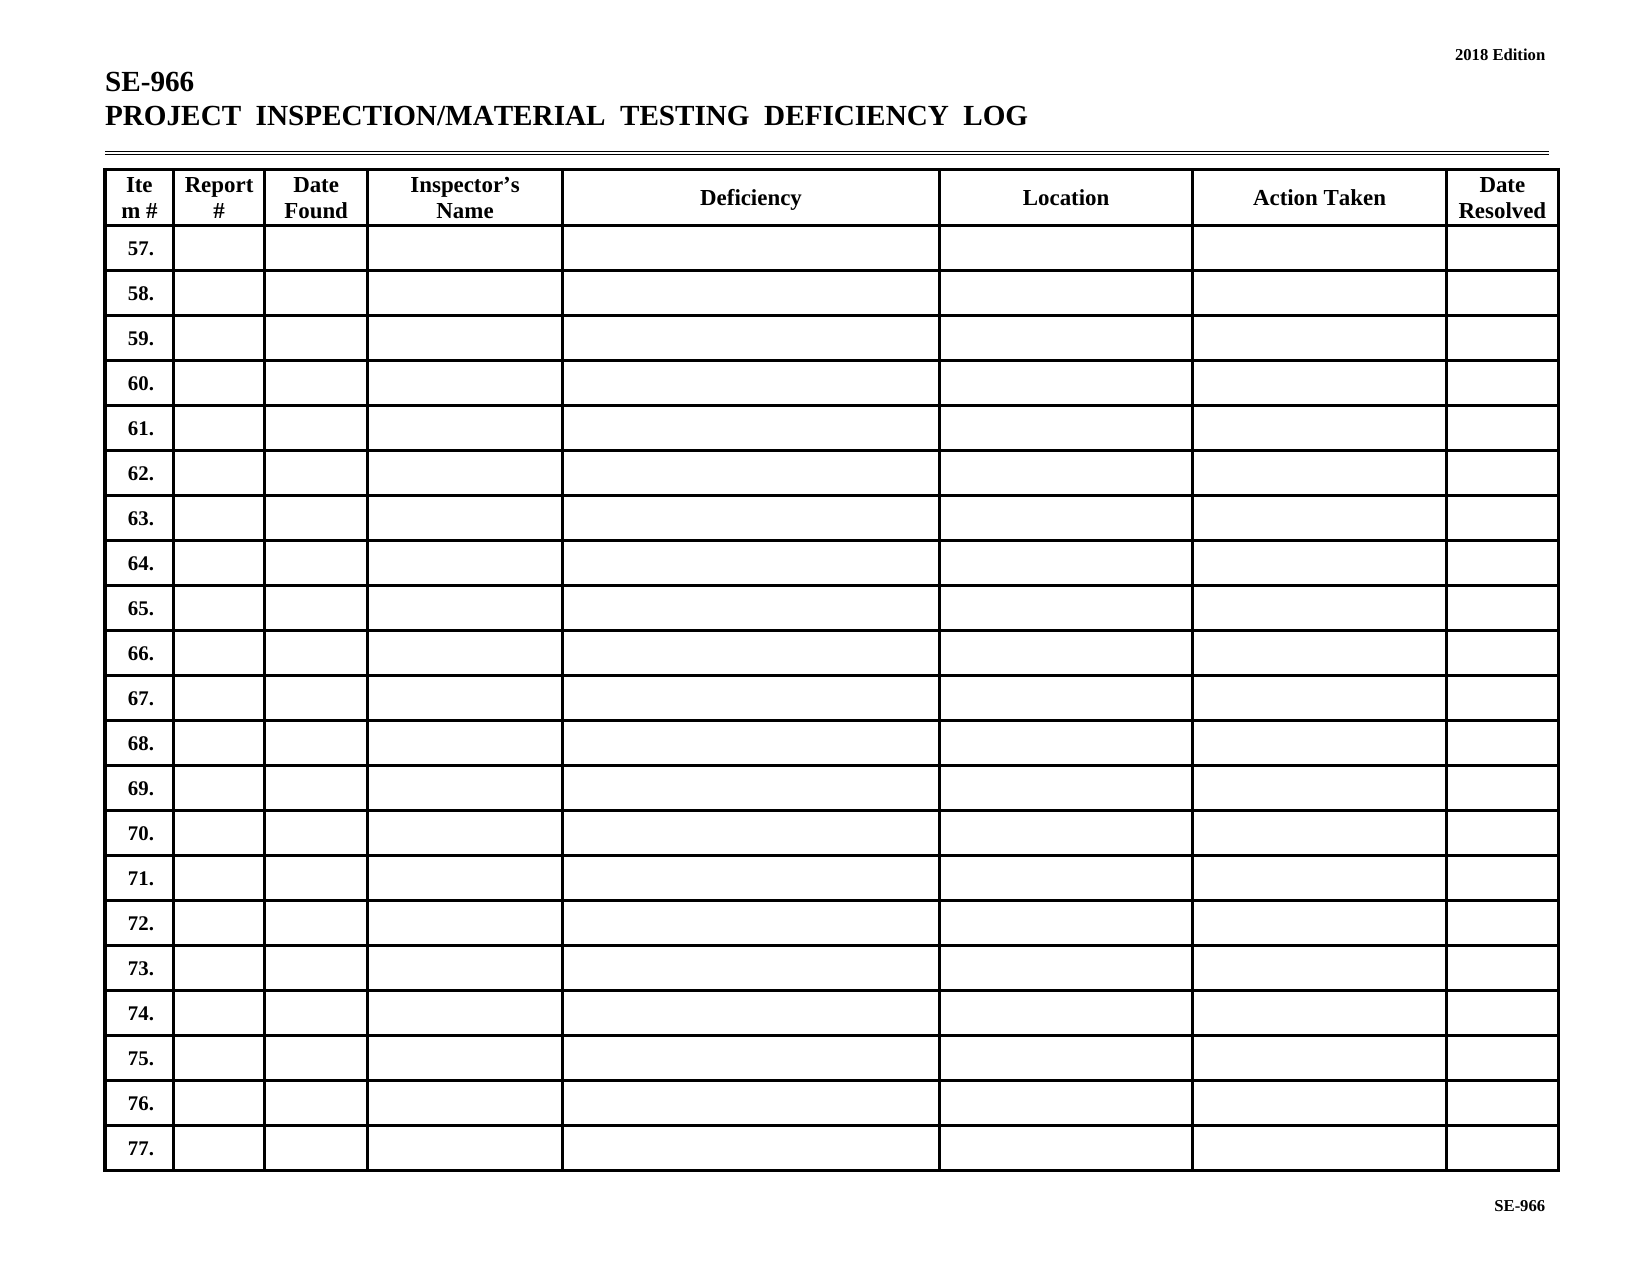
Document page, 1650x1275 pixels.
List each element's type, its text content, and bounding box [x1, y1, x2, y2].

table_cell [266, 452, 366, 494]
table_cell [1194, 317, 1445, 359]
table_cell [1194, 992, 1445, 1034]
table_cell [266, 1037, 366, 1079]
table_cell [1448, 992, 1557, 1034]
table_cell [941, 497, 1191, 539]
table_cell [107, 317, 172, 359]
table_cell [1448, 407, 1557, 449]
table_cell [1448, 362, 1557, 404]
table_cell [1194, 677, 1445, 719]
table_cell [1448, 857, 1557, 899]
table_cell [369, 497, 561, 539]
table_cell [266, 362, 366, 404]
table_cell [107, 857, 172, 899]
table_cell [1194, 1127, 1445, 1169]
table_cell [175, 497, 263, 539]
table_cell [941, 407, 1191, 449]
table_cell [175, 812, 263, 854]
table_cell [175, 1037, 263, 1079]
table_cell [266, 542, 366, 584]
table_cell [175, 632, 263, 674]
table_cell [1448, 902, 1557, 944]
table_cell [266, 1082, 366, 1124]
table_cell [1448, 542, 1557, 584]
table_cell [175, 542, 263, 584]
table_cell [175, 317, 263, 359]
table_cell [941, 677, 1191, 719]
table_cell [107, 722, 172, 764]
table_header Report # [175, 171, 263, 224]
table_header Inspector’s Name [369, 171, 561, 224]
table_cell [564, 857, 938, 899]
table_cell [369, 1127, 561, 1169]
table_cell [369, 407, 561, 449]
table_cell [107, 227, 172, 269]
table_cell [175, 272, 263, 314]
table_cell [369, 587, 561, 629]
table_cell [941, 947, 1191, 989]
table_cell [941, 1082, 1191, 1124]
table_cell [564, 767, 938, 809]
table_cell [941, 902, 1191, 944]
table_cell [107, 272, 172, 314]
table_cell [369, 362, 561, 404]
table_cell [175, 407, 263, 449]
table_cell [564, 632, 938, 674]
table_cell [175, 1127, 263, 1169]
table_cell [1194, 497, 1445, 539]
table_header Date Resolved [1448, 171, 1557, 224]
table_cell [941, 992, 1191, 1034]
table_cell [564, 497, 938, 539]
table_header Item # [107, 171, 172, 224]
table_cell [941, 1037, 1191, 1079]
table_cell [175, 722, 263, 764]
table_cell [564, 1127, 938, 1169]
table_cell [941, 812, 1191, 854]
table_cell [107, 947, 172, 989]
table_cell [107, 767, 172, 809]
table_cell [564, 362, 938, 404]
table_cell [175, 992, 263, 1034]
table_cell [107, 407, 172, 449]
table_cell [1448, 497, 1557, 539]
table_cell [1448, 317, 1557, 359]
table_cell [266, 947, 366, 989]
table_cell [175, 362, 263, 404]
table_cell [369, 902, 561, 944]
table_cell [1448, 452, 1557, 494]
table_cell [941, 542, 1191, 584]
table_cell [107, 1037, 172, 1079]
table_cell [369, 947, 561, 989]
table_cell [175, 857, 263, 899]
table_cell [266, 857, 366, 899]
table_cell [107, 1082, 172, 1124]
table_cell [175, 677, 263, 719]
table_cell [564, 902, 938, 944]
table_cell [369, 632, 561, 674]
table_cell [564, 722, 938, 764]
table_cell [369, 317, 561, 359]
table_cell [941, 452, 1191, 494]
table_cell [941, 722, 1191, 764]
table_cell [1448, 812, 1557, 854]
table_cell [1448, 272, 1557, 314]
table_cell [175, 227, 263, 269]
table_cell [266, 677, 366, 719]
table_cell [107, 452, 172, 494]
table_cell [175, 767, 263, 809]
table_cell [564, 227, 938, 269]
table_cell [1194, 362, 1445, 404]
table_cell [1194, 767, 1445, 809]
table_cell [107, 1127, 172, 1169]
table_cell [1194, 632, 1445, 674]
table_cell [266, 992, 366, 1034]
table_cell [266, 812, 366, 854]
table_cell [564, 677, 938, 719]
table_cell [266, 767, 366, 809]
table_cell [266, 902, 366, 944]
table_cell [107, 677, 172, 719]
table_cell [1194, 272, 1445, 314]
table_cell [941, 1127, 1191, 1169]
table_cell [266, 722, 366, 764]
table_cell [1448, 677, 1557, 719]
table_cell [369, 677, 561, 719]
table_cell [369, 857, 561, 899]
table_cell [564, 992, 938, 1034]
table_cell [107, 902, 172, 944]
table_cell [175, 452, 263, 494]
table_cell [369, 452, 561, 494]
table_cell [564, 272, 938, 314]
table_cell [107, 362, 172, 404]
table_cell [1448, 587, 1557, 629]
table_cell [266, 407, 366, 449]
table_cell [266, 587, 366, 629]
table_cell [1194, 1082, 1445, 1124]
table_cell [266, 272, 366, 314]
table_cell [369, 272, 561, 314]
table_cell [1194, 587, 1445, 629]
table_header Location [941, 171, 1191, 224]
table_cell [266, 497, 366, 539]
table_cell [266, 632, 366, 674]
table_cell [107, 587, 172, 629]
table_cell [941, 857, 1191, 899]
table_cell [107, 812, 172, 854]
table_cell [564, 812, 938, 854]
table_cell [1448, 632, 1557, 674]
table_cell [107, 632, 172, 674]
table_cell [369, 227, 561, 269]
table_cell [564, 407, 938, 449]
table_cell [1448, 947, 1557, 989]
table_cell [564, 947, 938, 989]
table_cell [1194, 227, 1445, 269]
table_cell [564, 542, 938, 584]
table_cell [1194, 812, 1445, 854]
table_header Action Taken [1194, 171, 1445, 224]
table_cell [107, 497, 172, 539]
table_header Date Found [266, 171, 366, 224]
table_header Deficiency [564, 171, 938, 224]
table_cell [941, 317, 1191, 359]
table_cell [941, 362, 1191, 404]
table_cell [941, 587, 1191, 629]
table_cell [564, 587, 938, 629]
table_cell [941, 272, 1191, 314]
table_cell [1194, 947, 1445, 989]
table_cell [369, 812, 561, 854]
table_cell [1448, 1127, 1557, 1169]
table_cell [564, 317, 938, 359]
table_cell [1448, 722, 1557, 764]
table_cell [564, 1037, 938, 1079]
table_cell [564, 452, 938, 494]
table_cell [941, 227, 1191, 269]
table_cell [1448, 767, 1557, 809]
table_cell [1448, 1037, 1557, 1079]
table_cell [1194, 542, 1445, 584]
table_cell [1194, 857, 1445, 899]
table_cell [369, 992, 561, 1034]
table_cell [266, 1127, 366, 1169]
table_cell [1194, 902, 1445, 944]
table_cell [266, 317, 366, 359]
table_cell [175, 902, 263, 944]
table_cell [175, 587, 263, 629]
table_cell [1194, 1037, 1445, 1079]
table_cell [369, 1037, 561, 1079]
table_cell [1194, 407, 1445, 449]
table_cell [941, 767, 1191, 809]
table_cell [175, 1082, 263, 1124]
table_cell [107, 542, 172, 584]
table_cell [175, 947, 263, 989]
table_cell [266, 227, 366, 269]
table_cell [369, 542, 561, 584]
table_cell [564, 1082, 938, 1124]
table_cell [1194, 722, 1445, 764]
table_cell [369, 722, 561, 764]
table_cell [1194, 452, 1445, 494]
table_cell [1448, 227, 1557, 269]
table_cell [107, 992, 172, 1034]
table_cell [369, 1082, 561, 1124]
table_cell [1448, 1082, 1557, 1124]
table_cell [941, 632, 1191, 674]
table_cell [369, 767, 561, 809]
